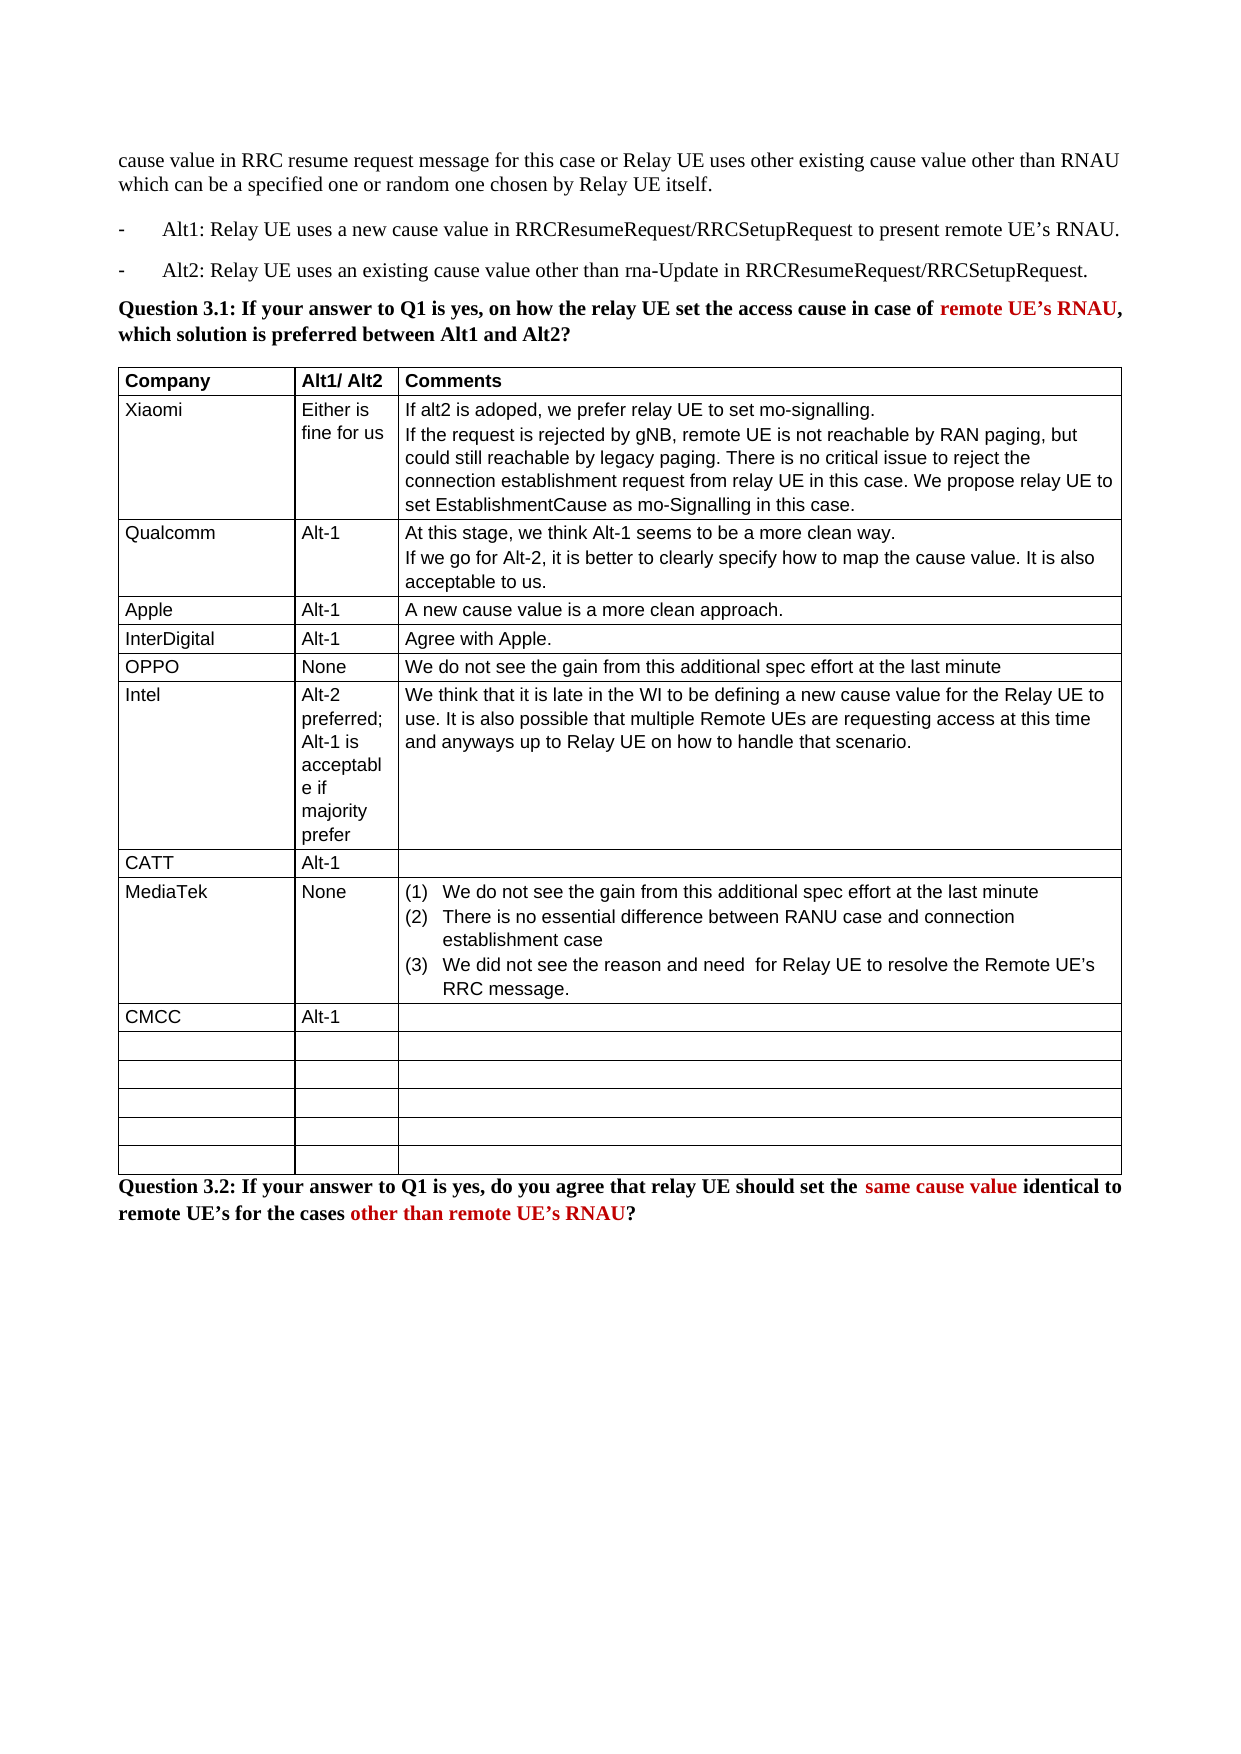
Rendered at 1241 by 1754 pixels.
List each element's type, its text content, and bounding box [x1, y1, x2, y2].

table_cell [119, 1118, 294, 1145]
table_cell [399, 1146, 1121, 1173]
table_header Comments [399, 368, 1121, 395]
table_cell CATT [119, 850, 294, 877]
list Alt2: Relay UE uses an existing cause value other than rna-Update in RRCResumeRequest/RRCSetupRequest. [118, 255, 1122, 284]
table_cell Qualcomm [119, 520, 294, 596]
table_cell None [296, 654, 398, 681]
table_cell We think that it is late in the WI to be defining a new cause value for the Relay UE to use. It is also possible that multiple Remote UEs are requesting access at this time and anyways up to Relay UE on how to handle that scenario. [399, 682, 1121, 849]
table_cell At this stage, we think Alt-1 seems to be a more clean way. If we go for Alt-2, it is better to clearly specify how to map the cause value. It is also acceptable to us. [399, 520, 1121, 596]
table_cell Alt-1 [296, 1004, 398, 1031]
table_cell [119, 1089, 294, 1117]
table_cell [119, 1146, 294, 1173]
table_cell Apple [119, 597, 294, 624]
table_cell [296, 1118, 398, 1145]
table_cell Alt-1 [296, 520, 398, 596]
table_cell [296, 1061, 398, 1088]
text Question 3.1: If your answer to Q1 is yes, on how the relay UE set the access cause in case of remote UE’s RNAU, which solution is preferred between Alt1 and Alt2? [118, 296, 1122, 346]
table_cell [399, 850, 1121, 877]
table_cell [399, 1089, 1121, 1117]
table_cell CMCC [119, 1004, 294, 1031]
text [118, 147, 1122, 196]
table_cell We do not see the gain from this additional spec effort at the last minute [399, 654, 1121, 681]
list Alt1: Relay UE uses a new cause value in RRCResumeRequest/RRCSetupRequest to present remote UE’s RNAU. [118, 214, 1122, 243]
table_cell [296, 1146, 398, 1173]
table_cell Agree with Apple. [399, 625, 1121, 653]
table_header Company [119, 368, 294, 395]
table_cell None [296, 878, 398, 1003]
table_cell [296, 1032, 398, 1060]
table_cell Alt-1 [296, 597, 398, 624]
table_cell Alt-1 [296, 850, 398, 877]
table_cell [119, 1061, 294, 1088]
table_cell MediaTek [119, 878, 294, 1003]
table_cell [399, 1004, 1121, 1031]
table_cell [119, 1032, 294, 1060]
table_cell [399, 1118, 1121, 1145]
table_header Alt1/ Alt2 [296, 368, 398, 395]
table_cell Alt-1 [296, 625, 398, 653]
table_cell [399, 1061, 1121, 1088]
table_cell InterDigital [119, 625, 294, 653]
table_cell A new cause value is a more clean approach. [399, 597, 1121, 624]
table_cell [296, 1089, 398, 1117]
table_cell Xiaomi [119, 396, 294, 519]
table_cell We do not see the gain from this additional spec effort at the last minute There is no essential difference between RANU case and connection establishment case We did not see the reason and need for Relay UE to resolve the Remote UE’s RRC message. [399, 878, 1121, 1003]
text Question 3.2: If your answer to Q1 is yes, do you agree that relay UE should set the same cause value identical to remote UE’s for the cases other than remote UE’s RNAU? [118, 1175, 1122, 1224]
table_cell If alt2 is adoped, we prefer relay UE to set mo-signalling. If the request is rejected by gNB, remote UE is not reachable by RAN paging, but could still reachable by legacy paging. There is no critical issue to reject the connection establishment request from relay UE in this case. We propose relay UE to set EstablishmentCause as mo-Signalling in this case. [399, 396, 1121, 519]
table_cell Intel [119, 682, 294, 849]
table_cell Alt-2 preferred; Alt-1 is acceptable if majority prefer [296, 682, 398, 849]
table_cell OPPO [119, 654, 294, 681]
table_cell Either is fine for us [296, 396, 398, 519]
table_cell [399, 1032, 1121, 1060]
